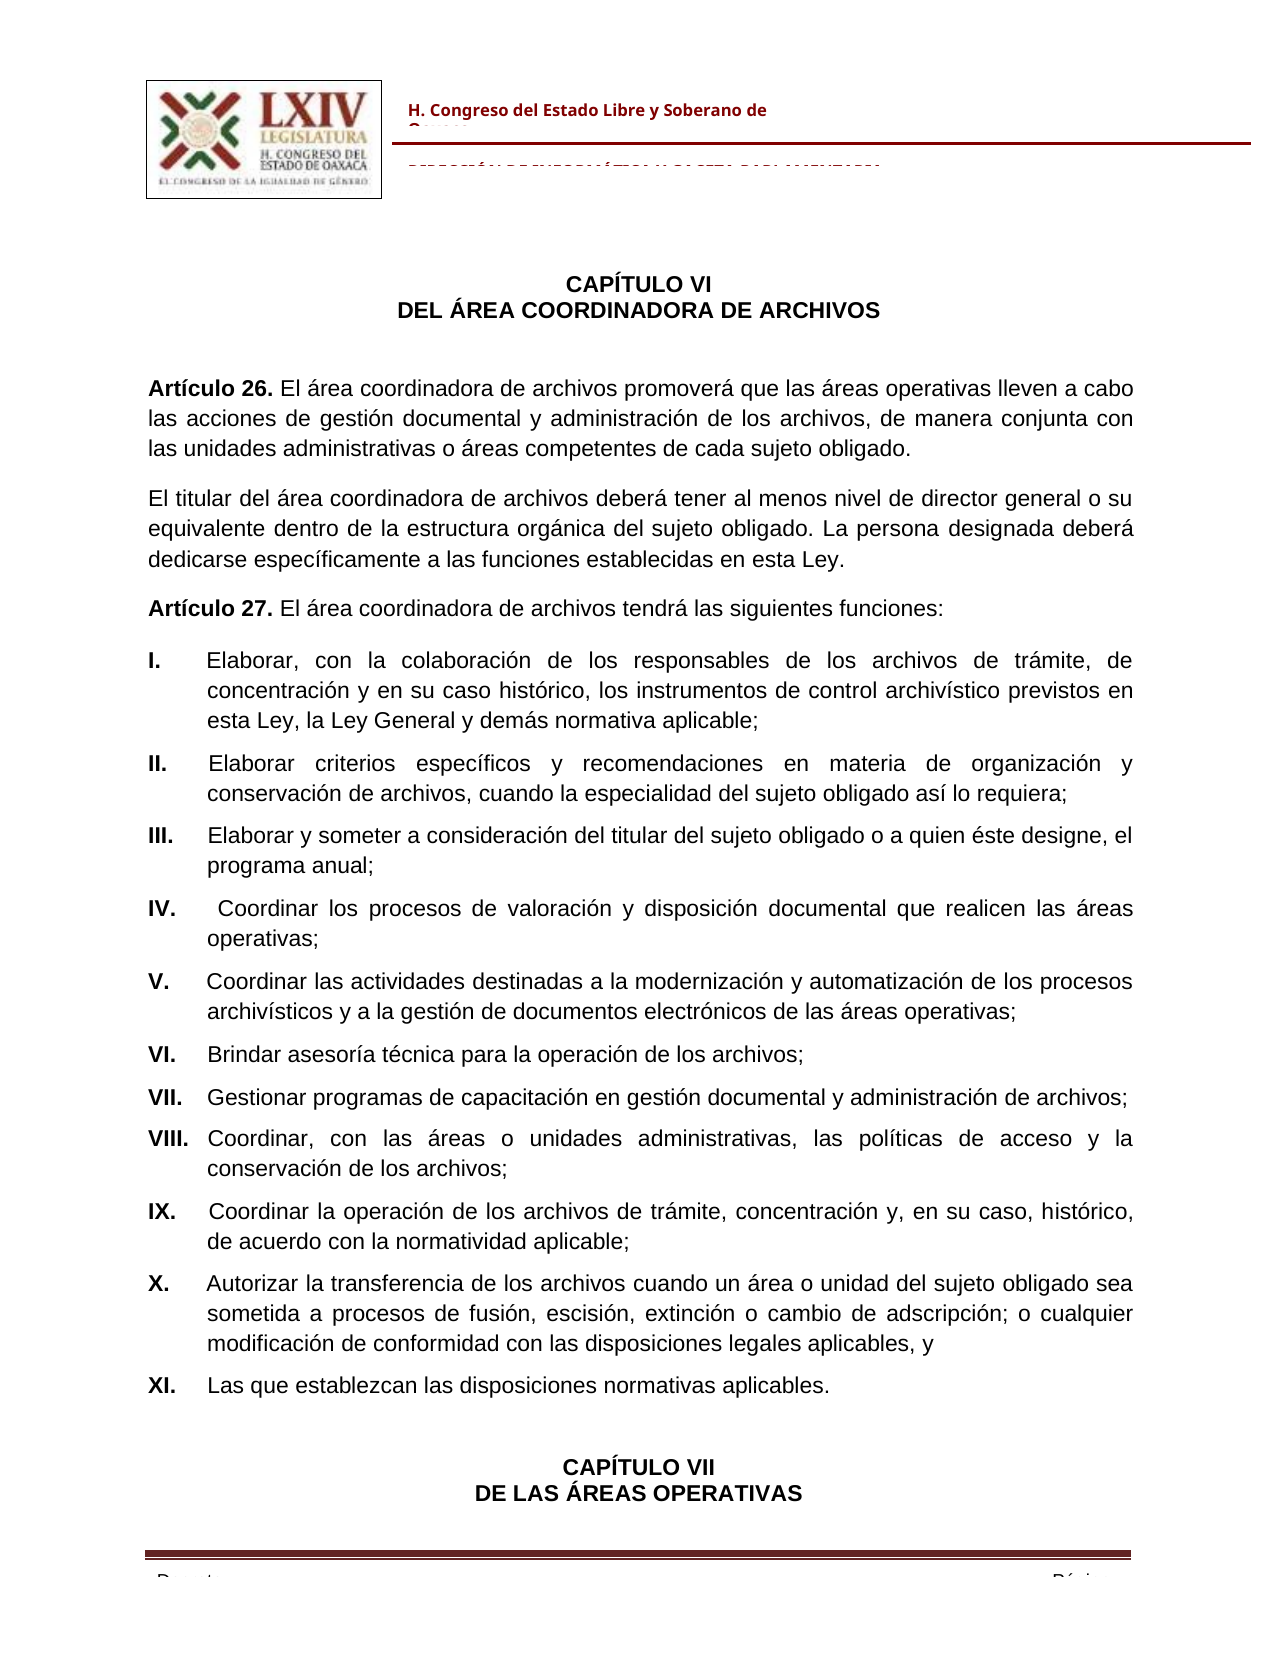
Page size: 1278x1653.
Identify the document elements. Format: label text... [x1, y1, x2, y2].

text VIII. Coordinar, con las áreas o unidades administrativas, las políticas de acceso y la conservación de los archivos; [148, 1125, 1133, 1182]
text XI. Las que establezcan las disposiciones normativas aplicables. [148, 1372, 835, 1398]
text CAPÍTULO VII [558, 1453, 719, 1480]
text Artículo 27. El área coordinadora de archivos tendrá las siguientes funciones: [148, 595, 948, 622]
text DE LAS ÁREAS OPERATIVAS [471, 1480, 806, 1506]
text X. Autorizar la transferencia de los archivos cuando un área o unidad del sujeto obligado sea sometida a procesos de fusión, escisión, extinción o cambio de adscripción; o cualquier modificación de conformidad con las disposiciones legales aplicables, y [148, 1269, 1133, 1356]
text El titular del área coordinadora de archivos deberá tener al menos nivel de director general o su equivalente dentro de la estructura orgánica del sujeto obligado. La persona designada deberá dedicarse específicamente a las funciones establecidas en esta Ley. [148, 485, 1133, 572]
text V. Coordinar las actividades destinadas a la modernización y automatización de los procesos archivísticos y a la gestión de documentos electrónicos de las áreas operativas; [148, 968, 1133, 1024]
picture [147, 81, 381, 198]
text VII. Gestionar programas de capacitación en gestión documental y administración de archivos; [148, 1083, 1132, 1110]
text III. Elaborar y someter a consideración del titular del sujeto obligado o a quien éste designe, el programa anual; [148, 822, 1133, 879]
text VI. Brindar asesoría técnica para la operación de los archivos; [148, 1041, 808, 1067]
text IX. Coordinar la operación de los archivos de trámite, concentración y, en su caso, histórico, de acuerdo con la normatividad aplicable; [148, 1198, 1134, 1254]
text DEL ÁREA COORDINADORA DE ARCHIVOS [393, 297, 884, 324]
text IV. Coordinar los procesos de valoración y disposición documental que realicen las áreas operativas; [148, 895, 1133, 952]
text Artículo 26. El área coordinadora de archivos promoverá que las áreas operativas lleven a cabo las acciones de gestión documental y administración de los archivos, de manera conjunta con las unidades administrativas o áreas competentes de cada sujeto obligado. [148, 375, 1134, 462]
text II. Elaborar criterios específicos y recomendaciones en materia de organización y conservación de archivos, cuando la especialidad del sujeto obligado así lo requiera; [148, 749, 1133, 806]
text I. Elaborar, con la colaboración de los responsables de los archivos de trámite, de concentración y en su caso histórico, los instrumentos de control archivístico previstos en esta Ley, la Ley General y demás normativa aplicable; [148, 647, 1133, 733]
text CAPÍTULO VI [561, 271, 716, 297]
